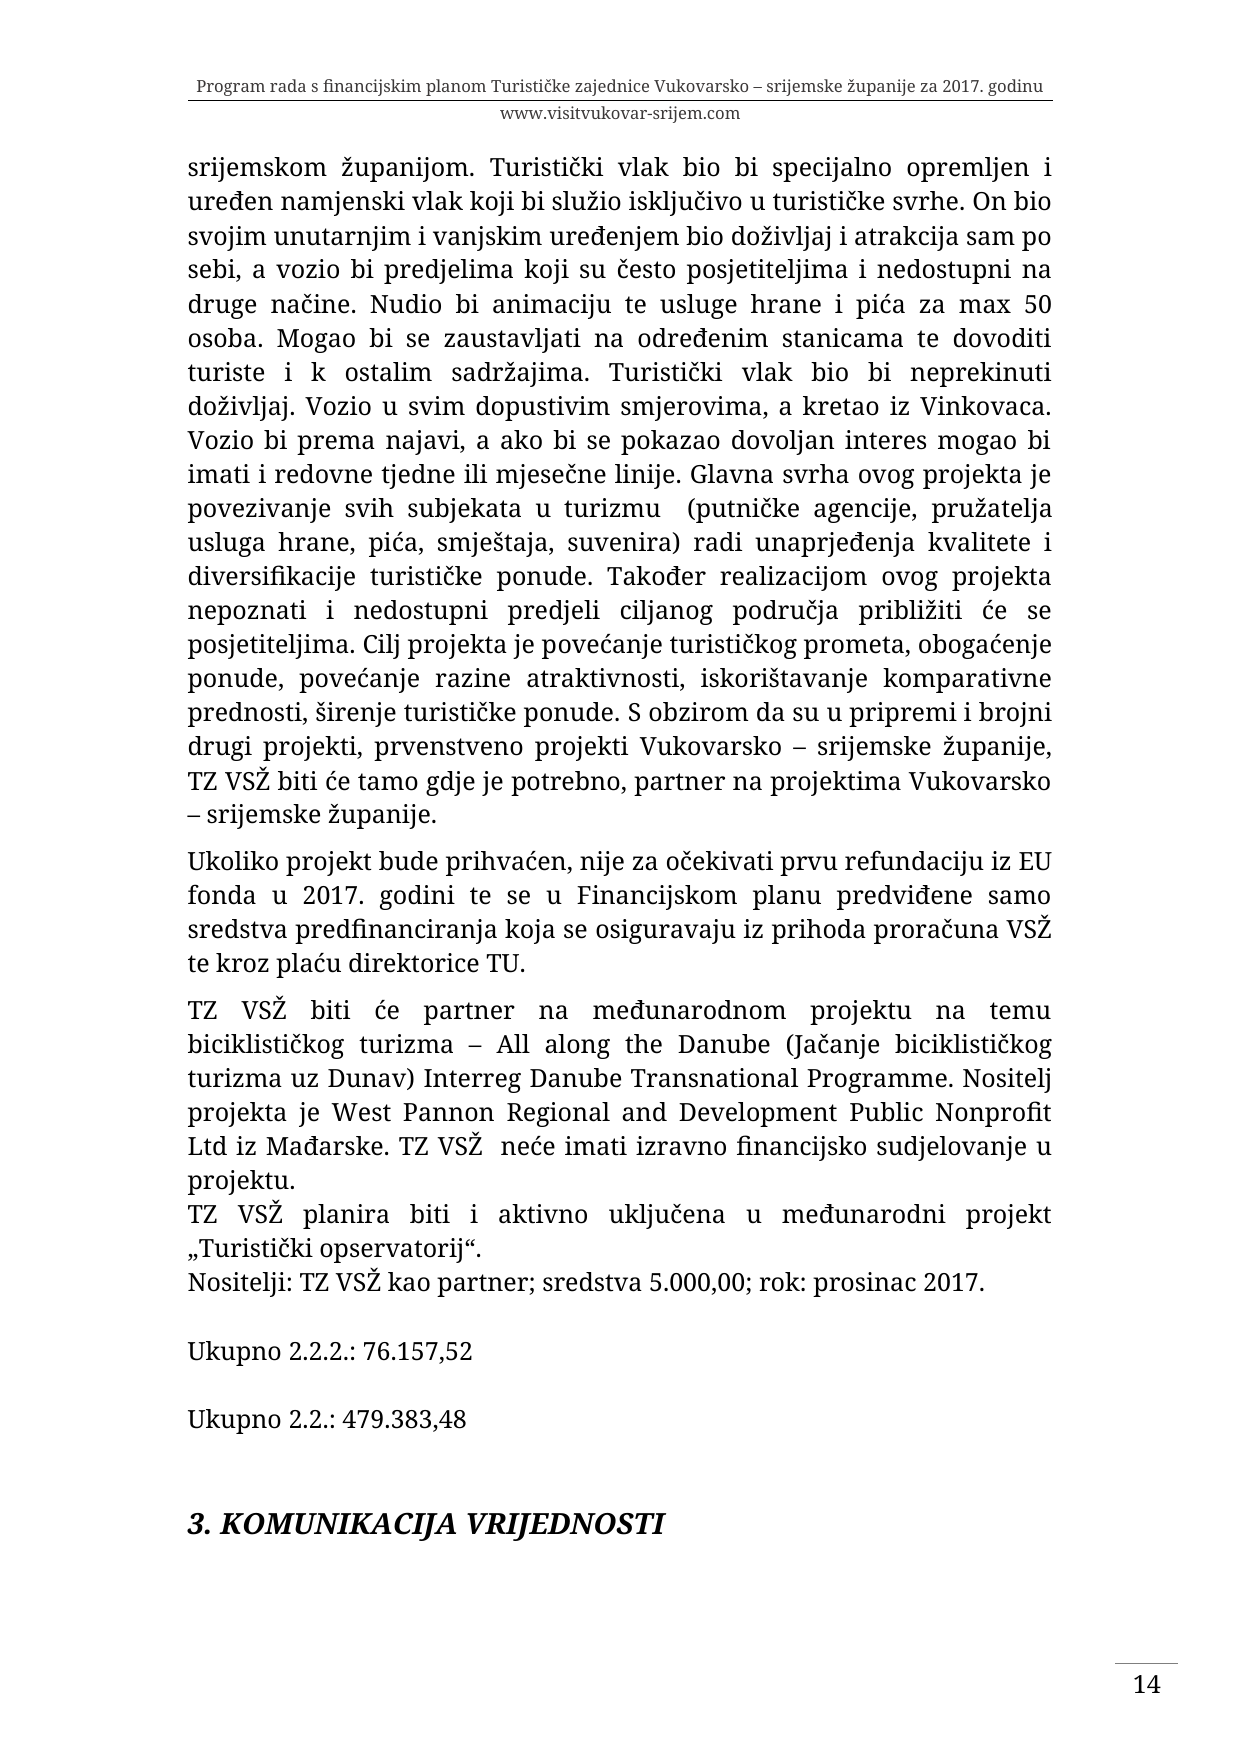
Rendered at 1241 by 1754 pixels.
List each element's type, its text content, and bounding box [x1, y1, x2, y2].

text TZ VSŽ planira biti i aktivno uključena u međunarodni projekt „Turistički opservatorij“. [187, 1197, 1053, 1265]
text Ukupno 2.2.2.: 76.157,52 [187, 1333, 1053, 1367]
text Ukupno 2.2.: 479.383,48 [187, 1401, 1053, 1435]
text Nositelji: TZ VSŽ kao partner; sredstva 5.000,00; rok: prosinac 2017. [187, 1265, 1053, 1299]
text TZ VSŽ biti će partner na međunarodnom projektu na temu biciklističkog turizma – All along the Danube (Jačanje biciklističkog turizma uz Dunav) Interreg Danube Transnational Programme. Nositelj projekta je West Pannon Regional and Development Public Nonprofit Ltd iz Mađarske. TZ VSŽ neće imati izravno financijsko sudjelovanje u projektu. [187, 992, 1053, 1197]
text 3. KOMUNIKACIJA VRIJEDNOSTI [187, 1503, 1053, 1543]
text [187, 150, 1053, 831]
text Ukoliko projekt bude prihvaćen, nije za očekivati prvu refundaciju iz EU fonda u 2017. godini te se u Financijskom planu predviđene samo sredstva predfinanciranja koja se osiguravaju iz prihoda proračuna VSŽ te kroz plaću direktorice TU. [187, 844, 1053, 980]
